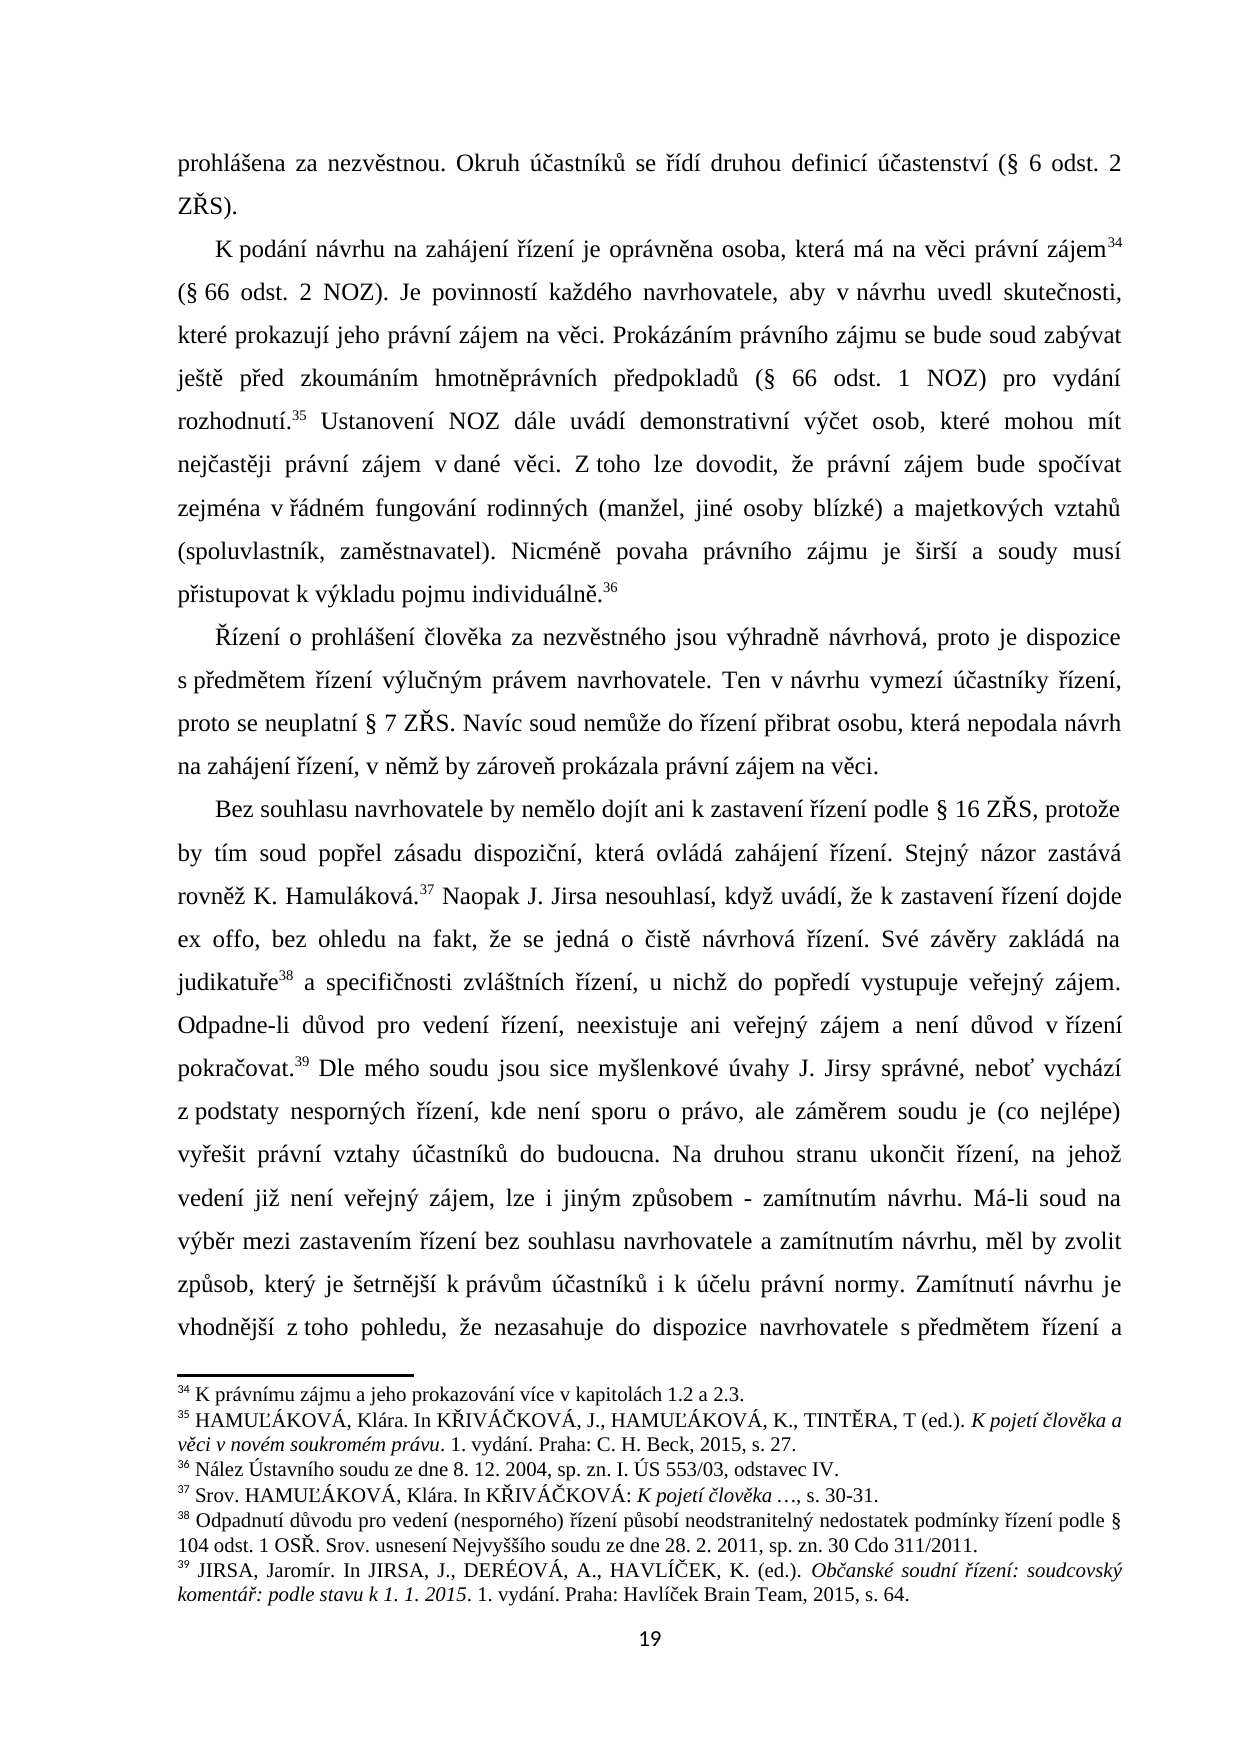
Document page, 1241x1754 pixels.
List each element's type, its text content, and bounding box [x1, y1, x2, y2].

text K podání návrhu na zahájení řízení je oprávněna osoba, která má na věci právní zájem (§ 66 odst. 2 NOZ). Je povinností každého navrhovatele, aby v návrhu uvedl skutečnosti, které prokazují jeho právní zájem na věci. Prokázáním právního zájmu se bude soud zabývat ještě před zkoumáním hmotněprávních předpokladů (§ 66 odst. 1 NOZ) pro vydání rozhodnutí. Ustanovení NOZ dále uvádí demonstrativní výčet osob, které mohou mít nejčastěji právní zájem v dané věci. Z toho lze dovodit, že právní zájem bude spočívat zejména v řádném fungování rodinných (manžel, jiné osoby blízké) a majetkových vztahů (spoluvlastník, zaměstnavatel). Nicméně povaha právního zájmu je širší a soudy musí přistupovat k výkladu pojmu individuálně. [177, 234, 1122, 608]
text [177, 148, 1122, 219]
text Řízení o prohlášení člověka za nezvěstného jsou výhradně návrhová, proto je dispozice s předmětem řízení výlučným právem navrhovatele. Ten v návrhu vymezí účastníky řízení, proto se neuplatní § 7 ZŘS. Navíc soud nemůže do řízení přibrat osobu, která nepodala návrh na zahájení řízení, v němž by zároveň prokázala právní zájem na věci. [177, 622, 1122, 780]
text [177, 794, 1122, 1341]
